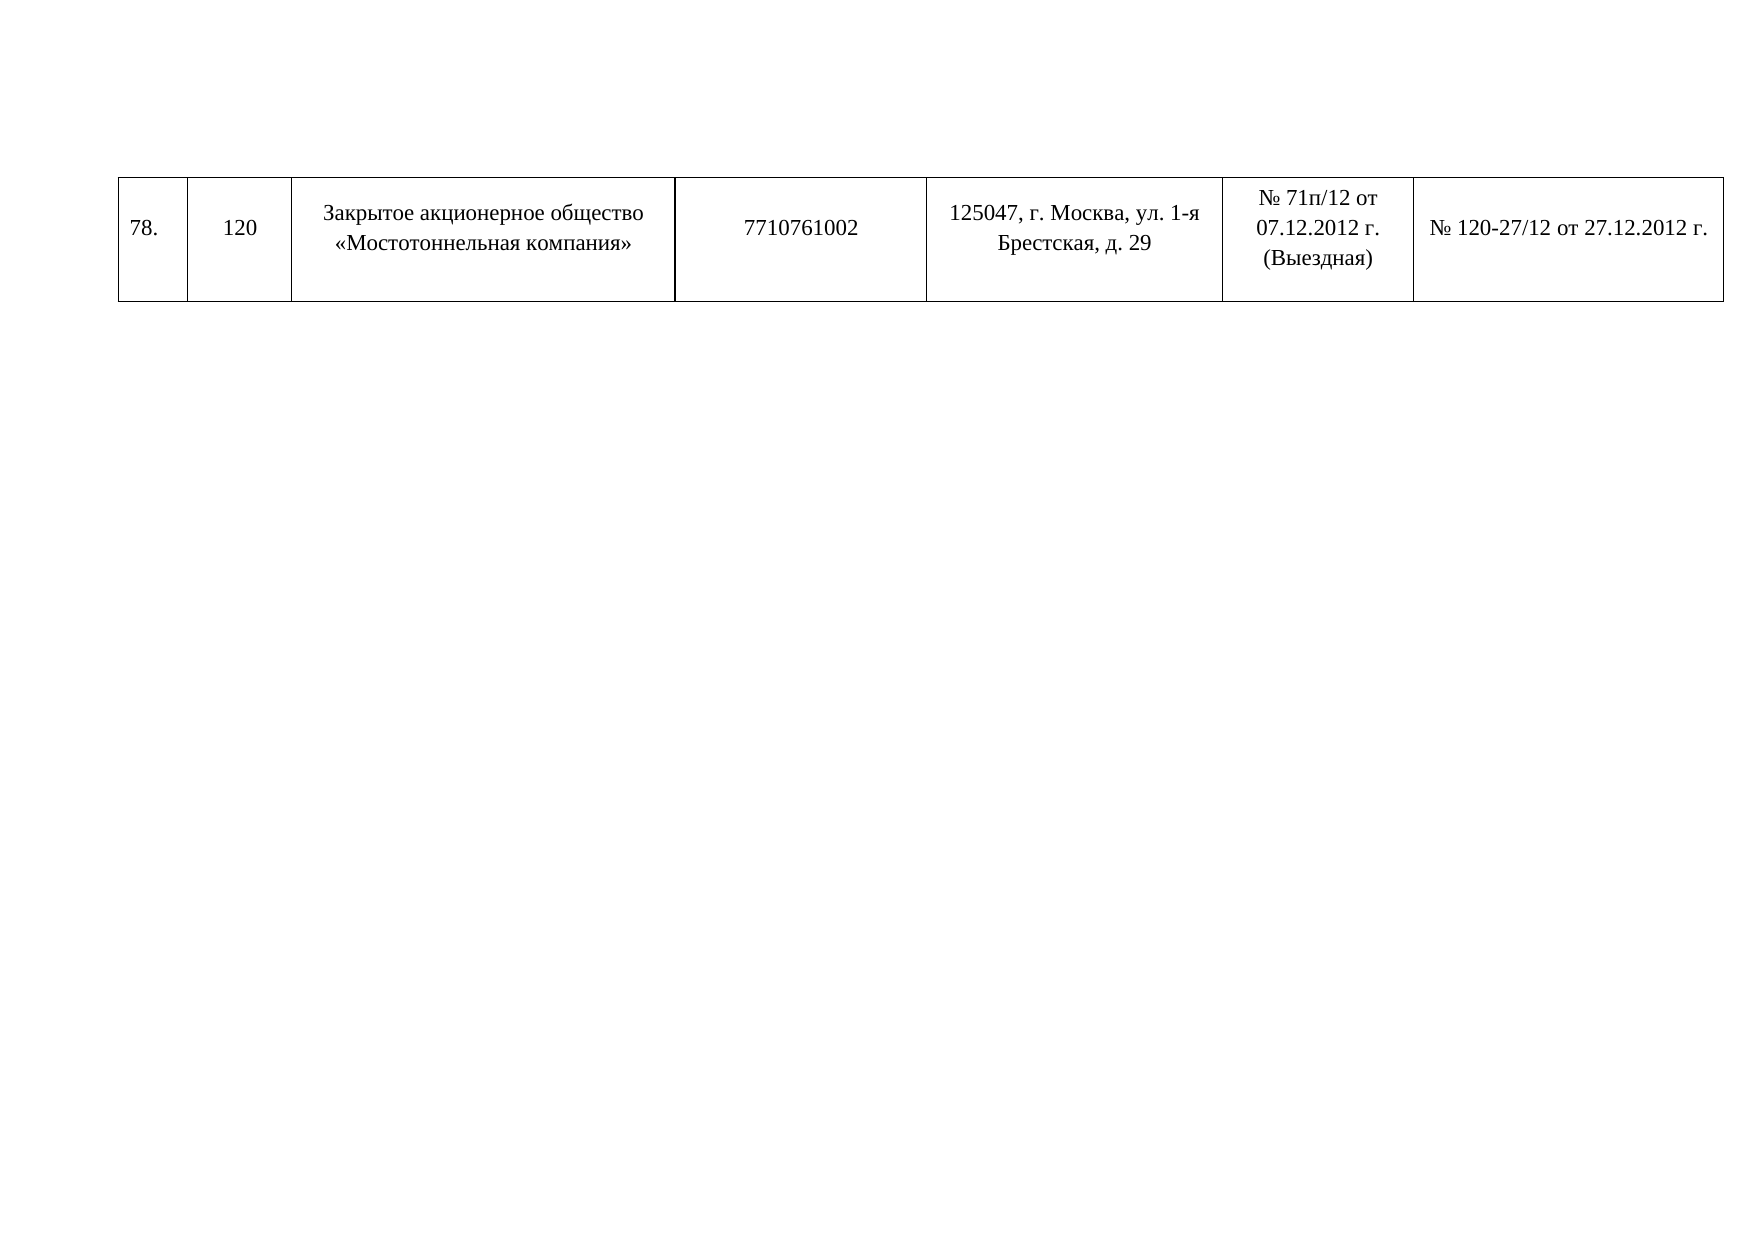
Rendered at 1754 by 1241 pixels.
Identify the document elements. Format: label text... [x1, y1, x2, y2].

table_cell № 71п/12 от 07.12.2012 г. (Выездная) [1223, 178, 1413, 301]
table_cell [119, 178, 187, 301]
table_cell Закрытое акционерное общество «Мостотоннельная компания» [292, 178, 674, 301]
table_cell 120 [188, 178, 291, 301]
table_cell 7710761002 [676, 178, 926, 301]
table_cell 125047, г. Москва, ул. 1-я Брестская, д. 29 [927, 178, 1222, 301]
table_cell № 120-27/12 от 27.12.2012 г. [1414, 178, 1723, 301]
